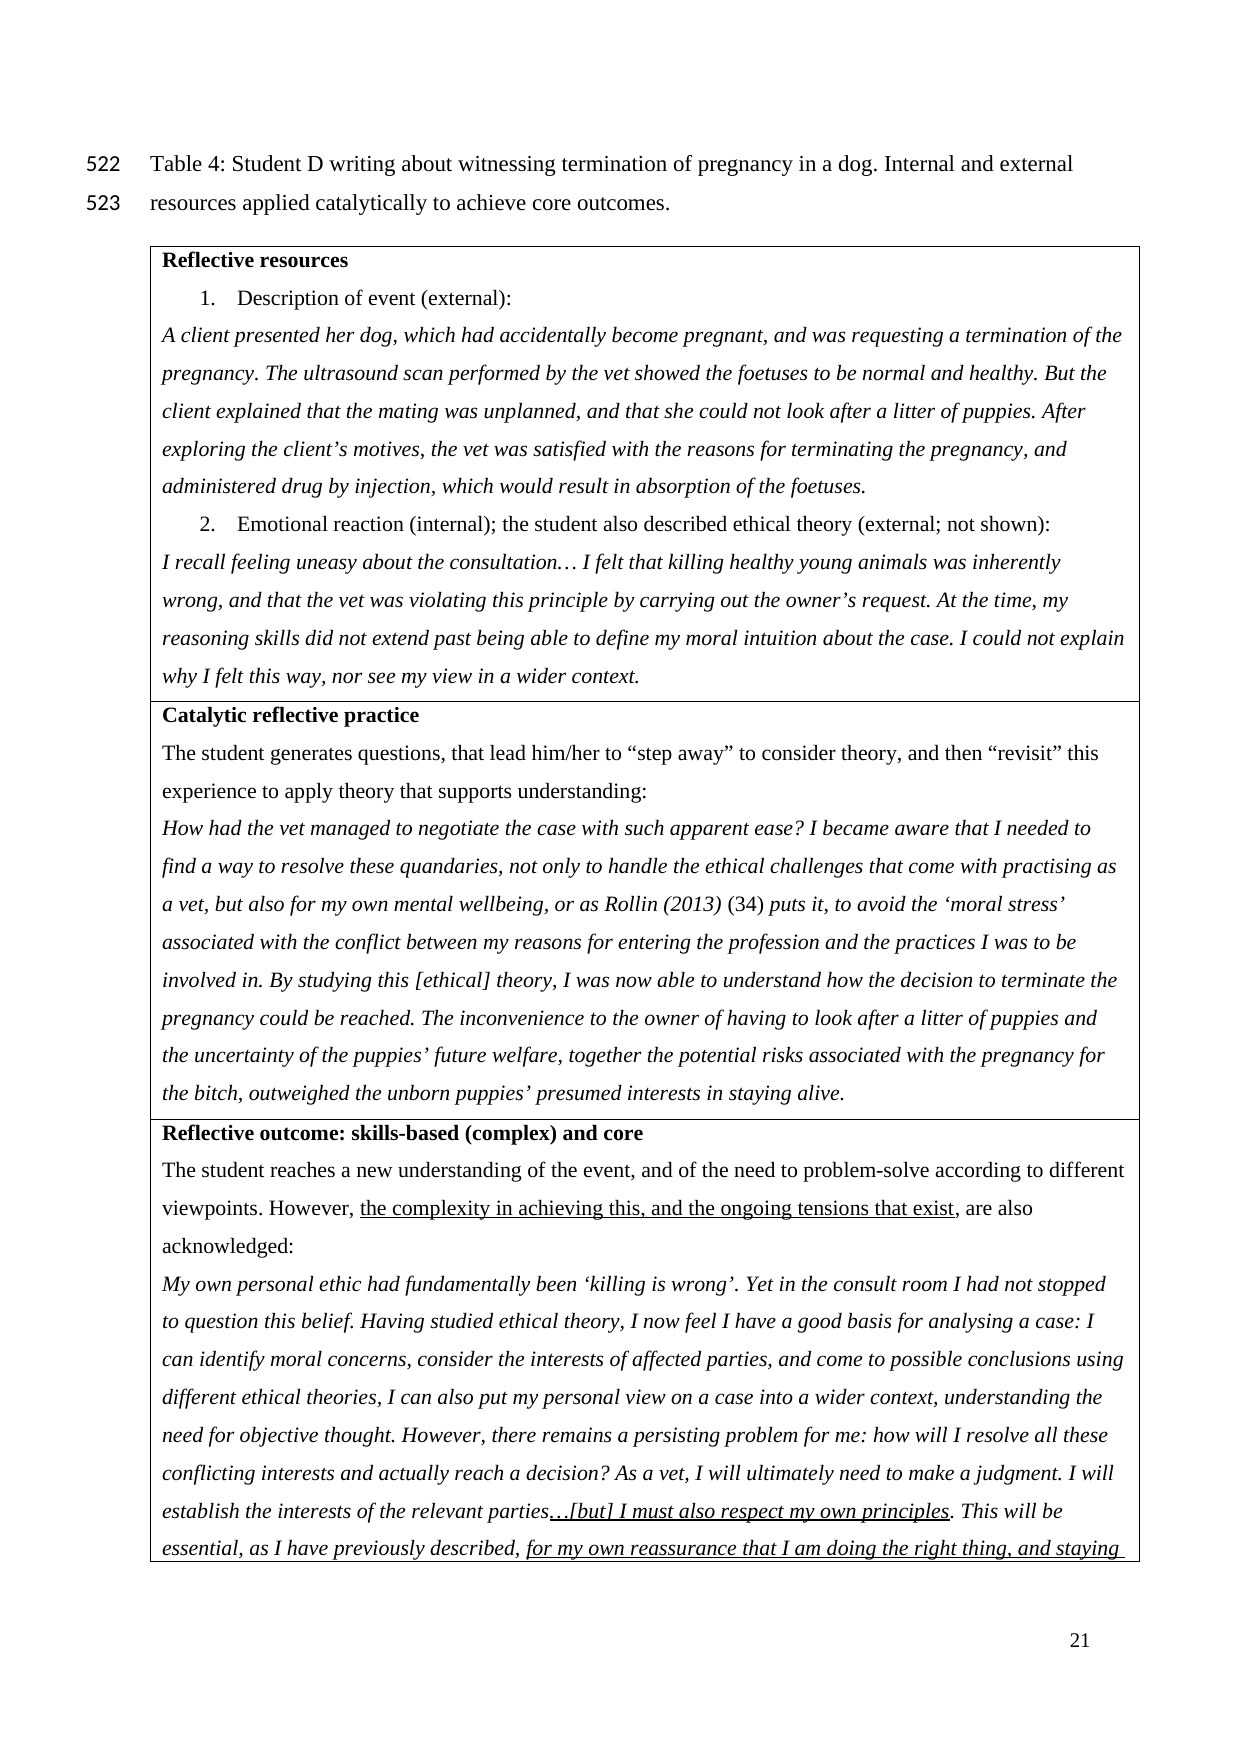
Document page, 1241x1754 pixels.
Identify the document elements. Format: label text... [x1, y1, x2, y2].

text Table 4: Student D writing about witnessing termination of pregnancy in a dog. Internal and external resources applied catalytically to achieve core outcomes. [150, 150, 1090, 216]
table_cell Catalytic reflective practice The student generates questions, that lead him/her to “step away” to consider theory, and then “revisit” this experience to apply theory that supports understanding: How had the vet managed to negotiate the case with such apparent ease? I became aware that I needed to find a way to resolve these quandaries, not only to handle the ethical challenges that come with practising as a vet, but also for my own mental wellbeing, or as Rollin (2013) (34) puts it, to avoid the ‘moral stress’ associated with the conflict between my reasons for entering the profession and the practices I was to be involved in. By studying this [ethical] theory, I was now able to understand how the decision to terminate the pregnancy could be reached. The inconvenience to the owner of having to look after a litter of puppies and the uncertainty of the puppies’ future welfare, together the potential risks associated with the pregnancy for the bitch, outweighed the unborn puppies’ presumed interests in staying alive. [151, 702, 1139, 1118]
table_header Reflective resources Description of event (external): A client presented her dog, which had accidentally become pregnant, and was requesting a termination of the pregnancy. The ultrasound scan performed by the vet showed the foetuses to be normal and healthy. But the client explained that the mating was unplanned, and that she could not look after a litter of puppies. After exploring the client’s motives, the vet was satisfied with the reasons for terminating the pregnancy, and administered drug by injection, which would result in absorption of the foetuses. Emotional reaction (internal); the student also described ethical theory (external; not shown): I recall feeling uneasy about the consultation… I felt that killing healthy young animals was inherently wrong, and that the vet was violating this principle by carrying out the owner’s request. At the time, my reasoning skills did not extend past being able to define my moral intuition about the case. I could not explain why I felt this way, nor see my view in a wider context. [151, 247, 1139, 701]
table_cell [151, 1120, 1139, 1561]
